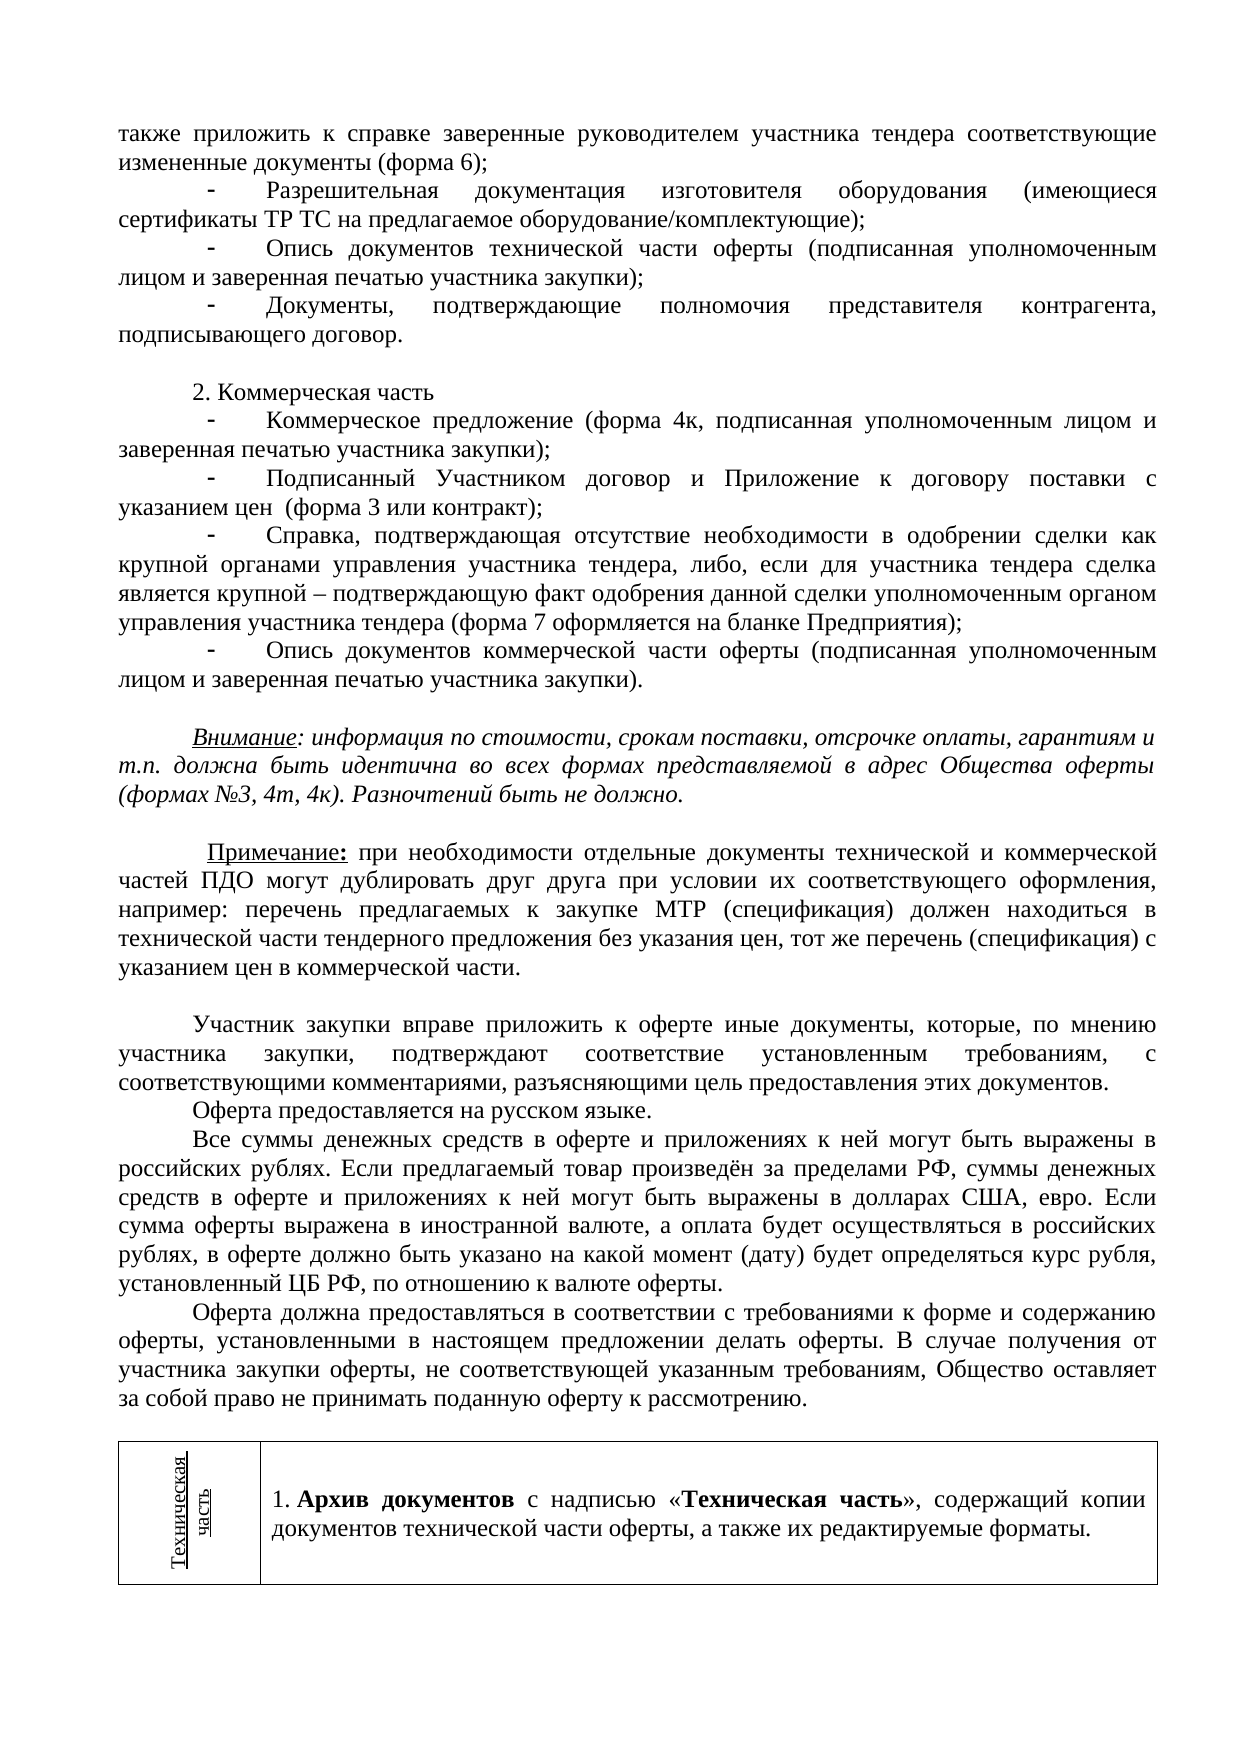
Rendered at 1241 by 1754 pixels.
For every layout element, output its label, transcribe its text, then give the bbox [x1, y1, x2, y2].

text Примечание: при необходимости отдельные документы технической и коммерческой частей ПДО могут дублировать друг друга при условии их соответствующего оформления, например: перечень предлагаемых к закупке МТР (спецификация) должен находиться в технической части тендерного предложения без указания цен, тот же перечень (спецификация) с указанием цен в коммерческой части. [118, 837, 1157, 981]
list Разрешительная документация изготовителя оборудования (имеющиеся сертификаты ТР ТС на предлагаемое оборудование/комплектующие); [118, 176, 1157, 233]
text Все суммы денежных средств в оферте и приложениях к ней могут быть выражены в российских рублях. Если предлагаемый товар произведён за пределами РФ, суммы денежных средств в оферте и приложениях к ней могут быть выражены в долларах США, евро. Если сумма оферты выражена в иностранной валюте, а оплата будет осуществляться в российских рублях, в оферте должно быть указано на какой момент (дату) будет определяться курс рубля, установленный ЦБ РФ, по отношению к валюте оферты. [118, 1124, 1157, 1297]
text Внимание: информация по стоимости, срокам поставки, отсрочке оплаты, гарантиям и т.п. должна быть идентична во всех формах представляемой в адрес Общества оферты (формах №3, 4т, 4к). Разночтений быть не должно. [118, 722, 1157, 808]
list Подписанный Участником договор и Приложение к договору поставки с указанием цен (форма 3 или контракт); [118, 463, 1157, 521]
table_header 1. Архив документов с надписью «Техническая часть», содержащий копии документов технической части оферты, а также их редактируемые форматы. [261, 1442, 1157, 1584]
list Справка, подтверждающая отсутствие необходимости в одобрении сделки как крупной органами управления участника тендера, либо, если для участника тендера сделка является крупной – подтверждающую факт одобрения данной сделки уполномоченным органом управления участника тендера (форма 7 оформляется на бланке Предприятия); [118, 521, 1157, 636]
list Опись документов коммерческой части оферты (подписанная уполномоченным лицом и заверенная печатью участника закупки). [118, 636, 1157, 693]
list Коммерческое предложение (форма 4к, подписанная уполномоченным лицом и заверенная печатью участника закупки); [118, 406, 1157, 463]
list Опись документов технической части оферты (подписанная уполномоченным лицом и заверенная печатью участника закупки); [118, 233, 1157, 291]
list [118, 118, 1157, 176]
text Участник закупки вправе приложить к оферте иные документы, которые, по мнению участника закупки, подтверждают соответствие установленным требованиям, с соответствующими комментариями, разъясняющими цель предоставления этих документов. [118, 1009, 1157, 1096]
table_header Техническая часть [119, 1442, 260, 1584]
text Оферта предоставляется на русском языке. [118, 1096, 1157, 1124]
text Оферта должна предоставляться в соответствии с требованиями к форме и содержанию оферты, установленными в настоящем предложении делать оферты. В случае получения от участника закупки оферты, не соответствующей указанным требованиям, Общество оставляет за собой право не принимать поданную оферту к рассмотрению. [118, 1297, 1157, 1412]
list Документы, подтверждающие полномочия представителя контрагента, подписывающего договор. [118, 291, 1157, 348]
text 2. Коммерческая часть [118, 377, 1157, 406]
